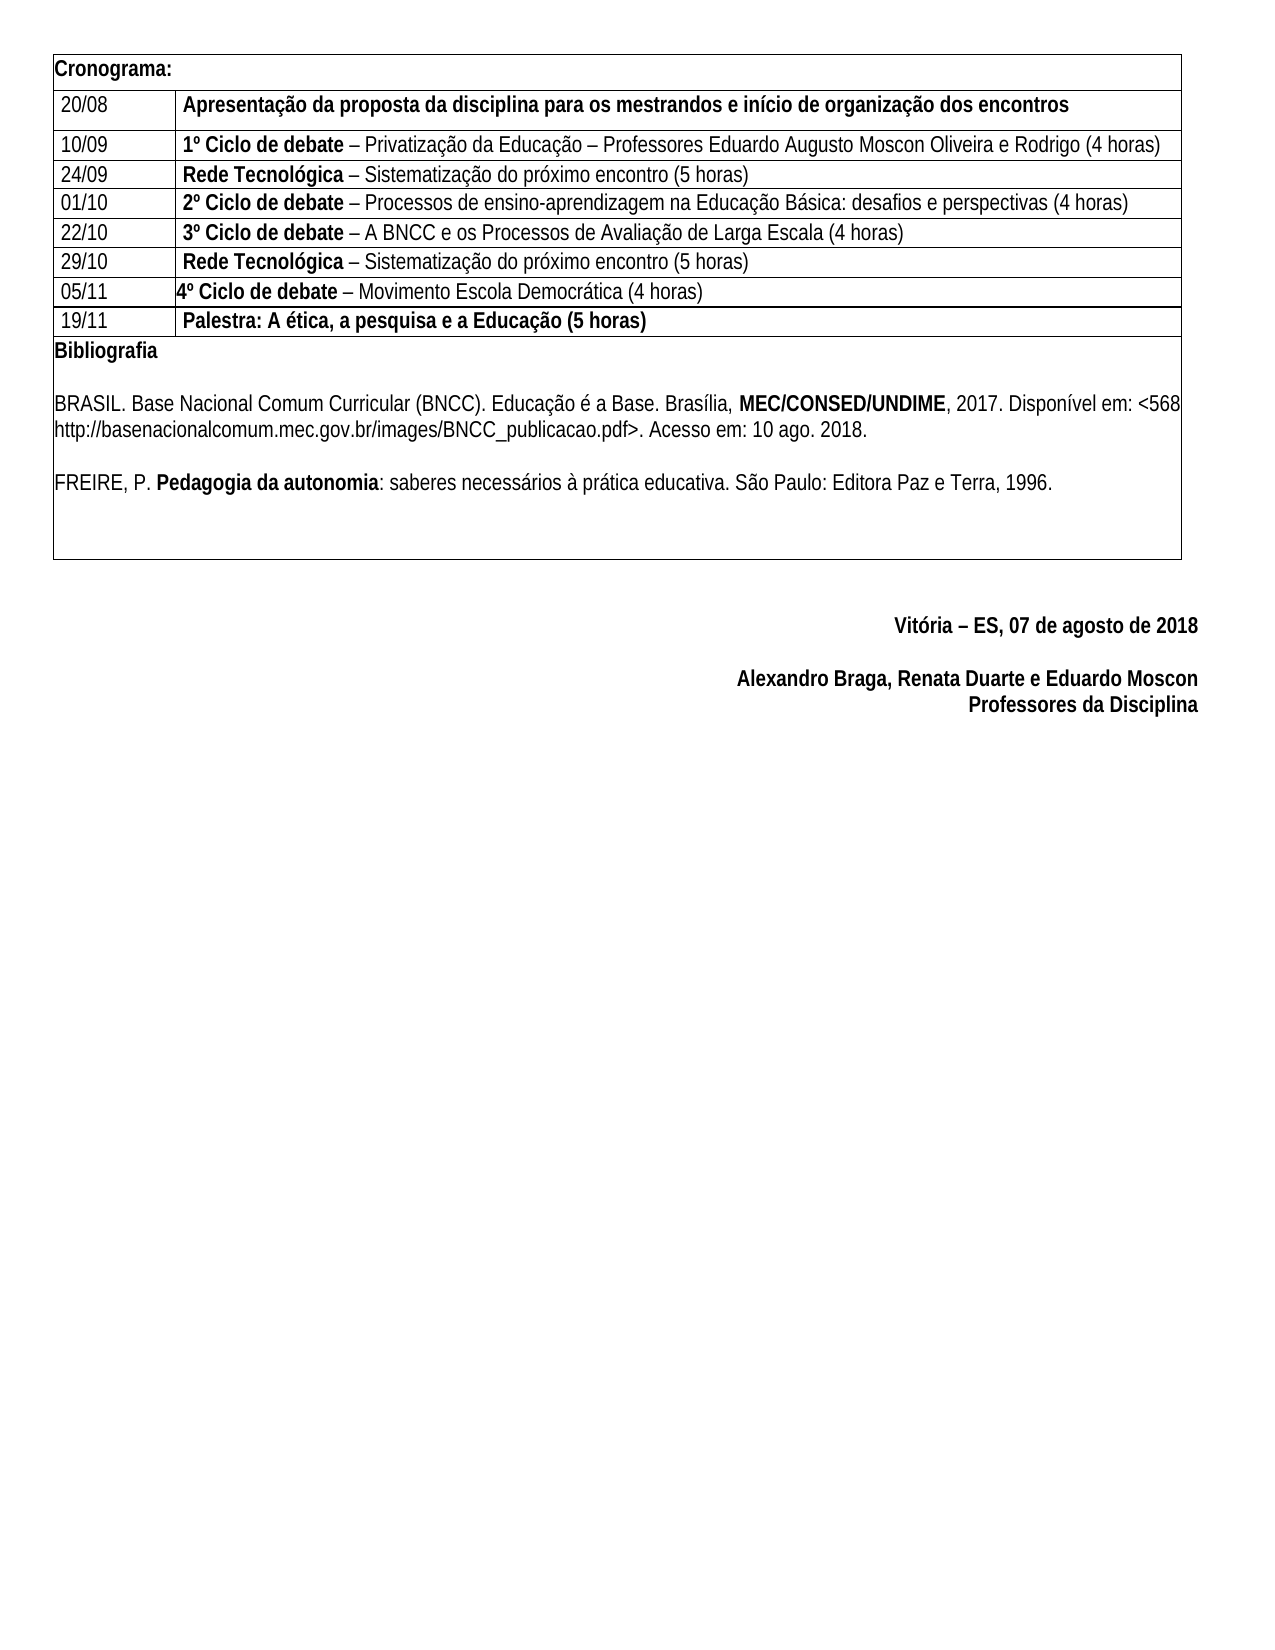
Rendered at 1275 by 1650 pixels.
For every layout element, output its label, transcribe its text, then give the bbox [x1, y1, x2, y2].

table_cell Apresentação da proposta da disciplina para os mestrandos e início de organização dos encontros [176, 91, 1181, 130]
table_cell 24/09 [54, 161, 175, 188]
table_cell Rede Tecnológica – Sistematização do próximo encontro (5 horas) [176, 161, 1181, 188]
table_cell Palestra: A ética, a pesquisa e a Educação (5 horas) [176, 308, 1181, 336]
table_cell 10/09 [54, 131, 175, 159]
table_cell 20/08 [54, 91, 175, 130]
text Professores da Disciplina [44, 691, 1198, 718]
table_cell 4º Ciclo de debate – Movimento Escola Democrática (4 horas) [176, 278, 1181, 306]
table_header Cronograma: [54, 55, 1181, 90]
table_cell Bibliografia BRASIL. Base Nacional Comum Curricular (BNCC). Educação é a Base. Brasília, MEC/CONSED/UNDIME, 2017. Disponível em: <568 http://basenacionalcomum.mec.gov.br/images/BNCC_publicacao.pdf>. Acesso em: 10 ago. 2018. FREIRE, P. Pedagogia da autonomia: saberes necessários à prática educativa. São Paulo: Editora Paz e Terra, 1996. [54, 337, 1181, 559]
table_cell 1º Ciclo de debate – Privatização da Educação – Professores Eduardo Augusto Moscon Oliveira e Rodrigo (4 horas) [176, 131, 1181, 159]
table_cell 22/10 [54, 219, 175, 247]
table_cell Rede Tecnológica – Sistematização do próximo encontro (5 horas) [176, 248, 1181, 277]
table_cell 19/11 [54, 308, 175, 336]
table_cell 29/10 [54, 248, 175, 277]
table_cell 01/10 [54, 189, 175, 218]
table_cell 2º Ciclo de debate – Processos de ensino-aprendizagem na Educação Básica: desafios e perspectivas (4 horas) [176, 189, 1181, 218]
text Vitória – ES, 07 de agosto de 2018 [44, 612, 1198, 639]
table_cell 05/11 [54, 278, 175, 306]
text Alexandro Braga, Renata Duarte e Eduardo Moscon [44, 665, 1198, 691]
table_cell 3º Ciclo de debate – A BNCC e os Processos de Avaliação de Larga Escala (4 horas) [176, 219, 1181, 247]
